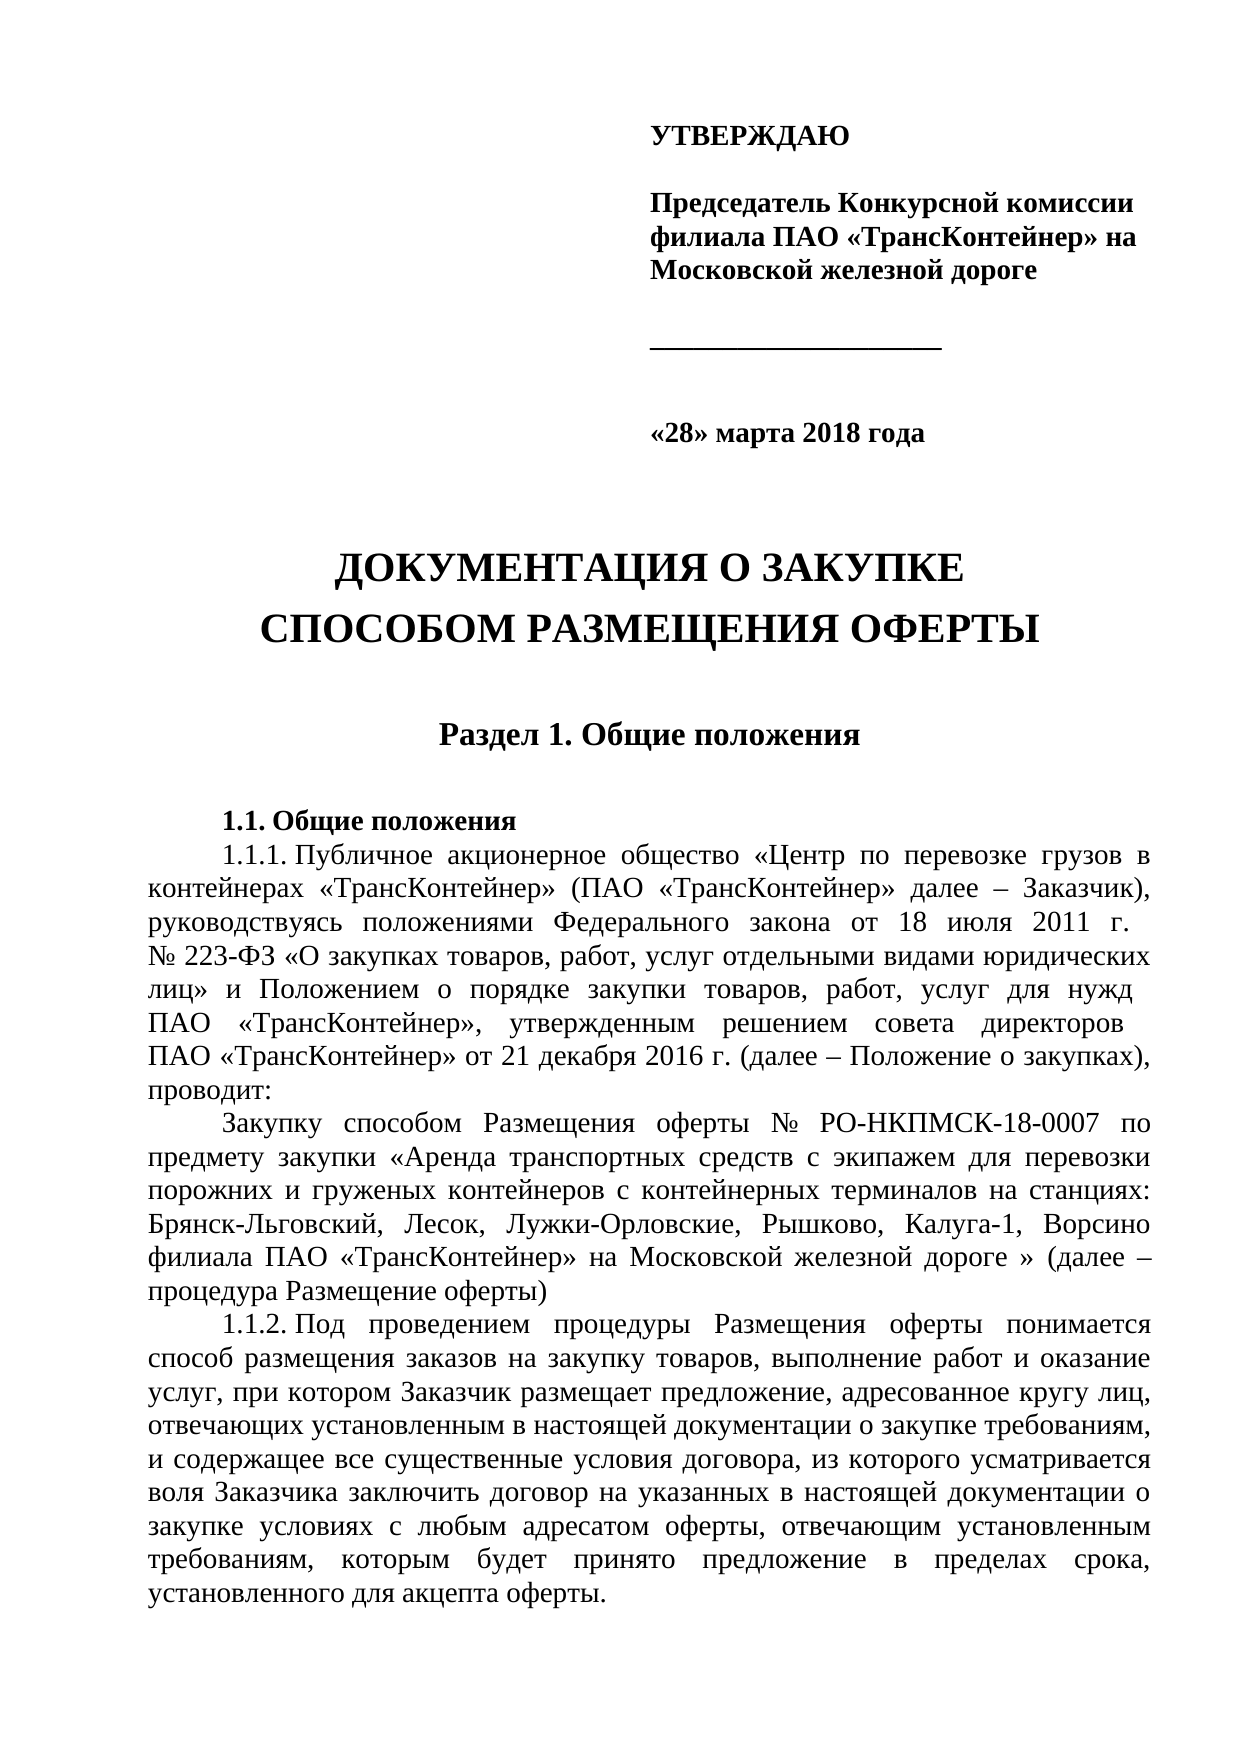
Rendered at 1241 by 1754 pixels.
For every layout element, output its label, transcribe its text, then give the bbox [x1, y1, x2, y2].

text Председатель Конкурсной комиссии филиала ПАО «ТрансКонтейнер» на Московской железной дороге [650, 185, 1152, 286]
text ____________________ [650, 319, 1152, 353]
text ДОКУМЕНТАЦИЯ О ЗАКУПКЕ [148, 543, 1152, 591]
list Публичное акционерное общество «Центр по перевозке грузов в контейнерах «ТрансКонтейнер» (ПАО «ТрансКонтейнер» далее – Заказчик), руководствуясь положениями Федерального закона от 18 июля 2011 г. № 223-ФЗ «О закупках товаров, работ, услуг отдельными видами юридических лиц» и Положением о порядке закупки товаров, работ, услуг для нужд ПАО «ТрансКонтейнер», утвержденным решением совета директоров ПАО «ТрансКонтейнер» от 21 декабря 2016 г. (далее – Положение о закупках), проводит: [148, 837, 1152, 1105]
text СПОСОБОМ РАЗМЕЩЕНИЯ ОФЕРТЫ [148, 603, 1152, 651]
text «28» марта 2018 года [650, 415, 1152, 449]
text УТВЕРЖДАЮ [650, 118, 1152, 152]
text Раздел 1. Общие положения [148, 714, 1152, 753]
text Закупку способом Размещения оферты № РО-НКПМСК-18-0007 по предмету закупки «Аренда транспортных средств с экипажем для перевозки порожних и груженых контейнеров с контейнерных терминалов на станциях: Брянск-Льговский, Лесок, Лужки-Орловские, Рышково, Калуга-1, Ворсино филиала ПАО «ТрансКонтейнер» на Московской железной дороге » (далее – процедура Размещение оферты) [148, 1105, 1152, 1307]
subtitle Общие положения [148, 803, 1152, 837]
list Под проведением процедуры Размещения оферты понимается способ размещения заказов на закупку товаров, выполнение работ и оказание услуг, при котором Заказчик размещает предложение, адресованное кругу лиц, отвечающих установленным в настоящей документации о закупке требованиям, и содержащее все существенные условия договора, из которого усматривается воля Заказчика заключить договор на указанных в настоящей документации о закупке условиях с любым адресатом оферты, отвечающим установленным требованиям, которым будет принято предложение в пределах срока, установленного для акцепта оферты. [148, 1307, 1152, 1608]
